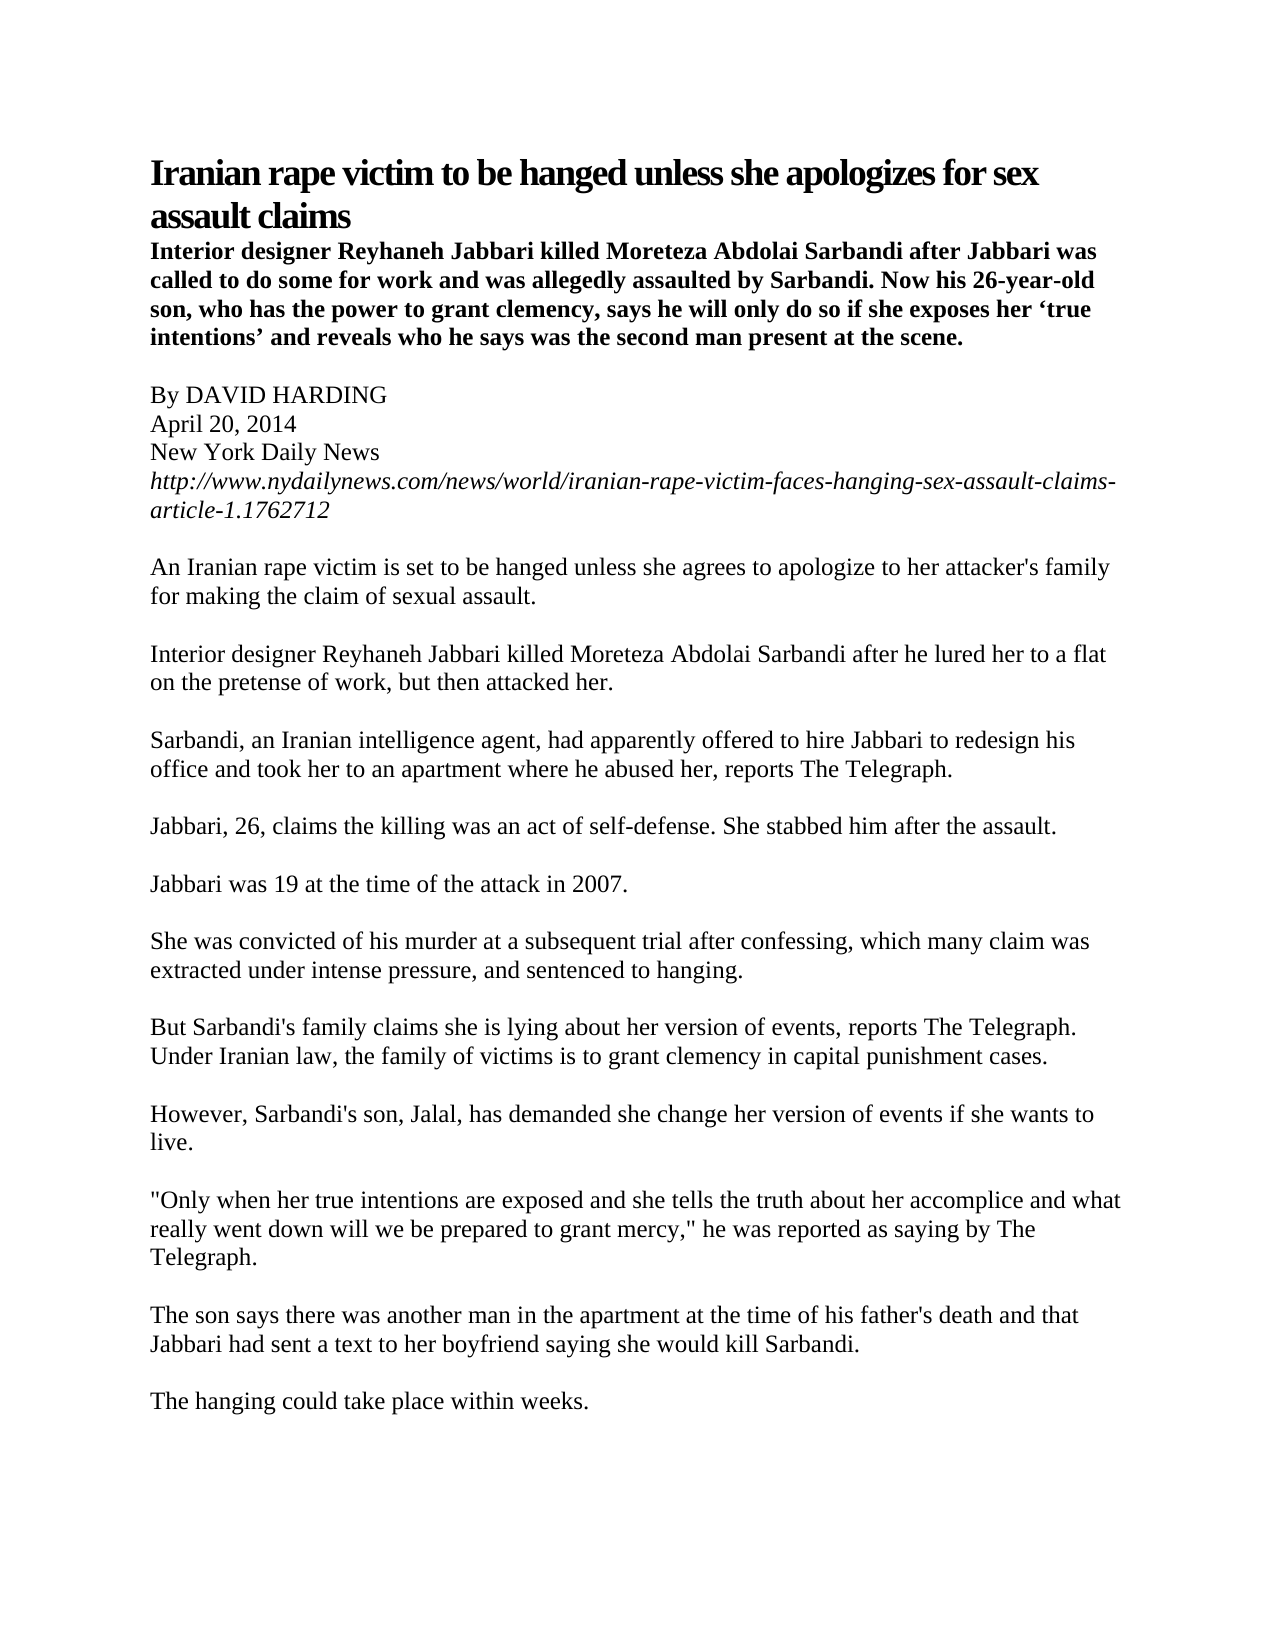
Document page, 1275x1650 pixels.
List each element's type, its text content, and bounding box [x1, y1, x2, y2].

text Interior designer Reyhaneh Jabbari killed Moreteza Abdolai Sarbandi after he lured her to a flat on the pretense of work, but then attacked her. [150, 639, 1125, 696]
text The son says there was another man in the apartment at the time of his father's death and that Jabbari had sent a text to her boyfriend saying she would kill Sarbandi. [150, 1300, 1125, 1357]
text However, Sarbandi's son, Jalal, has demanded she change her version of events if she wants to live. [150, 1099, 1125, 1156]
text Jabbari was 19 at the time of the attack in 2007. [150, 869, 1125, 897]
text Jabbari, 26, claims the killing was an act of self-defense. She stabbed him after the assault. [150, 811, 1125, 840]
text She was convicted of his murder at a subsequent trial after confessing, which many claim was extracted under intense pressure, and sentenced to hanging. [150, 926, 1125, 984]
text April 20, 2014 [150, 409, 1125, 437]
text The hanging could take place within weeks. [150, 1386, 1125, 1472]
text An Iranian rape victim is set to be hanged unless she agrees to apologize to her attacker's family for making the claim of sexual assault. [150, 552, 1125, 610]
text By David HARDING [150, 380, 1125, 409]
text But Sarbandi's family claims she is lying about her version of events, reports The Telegraph. [150, 1012, 1125, 1041]
text Under Iranian law, the family of victims is to grant clemency in capital punishment cases. [150, 1041, 1125, 1070]
text http://www.nydailynews.com/news/world/iranian-rape-victim-faces-hanging-sex-assault-claims-article-1.1762712 [150, 466, 1125, 524]
text New York Daily News [150, 437, 1125, 466]
text "Only when her true intentions are exposed and she tells the truth about her accomplice and what really went down will we be prepared to grant mercy," he was reported as saying by The Telegraph. [150, 1185, 1125, 1271]
text Interior designer Reyhaneh Jabbari killed Moreteza Abdolai Sarbandi after Jabbari was called to do some for work and was allegedly assaulted by Sarbandi. Now his 26-year-old son, who has the power to grant clemency, says he will only do so if she exposes her ‘true intentions’ and reveals who he says was the second man present at the scene. [150, 236, 1125, 351]
text Sarbandi, an Iranian intelligence agent, had apparently offered to hire Jabbari to redesign his office and took her to an apartment where he abused her, reports The Telegraph. [150, 725, 1125, 782]
text Iranian rape victim to be hanged unless she apologizes for sex assault claims [150, 150, 1125, 236]
